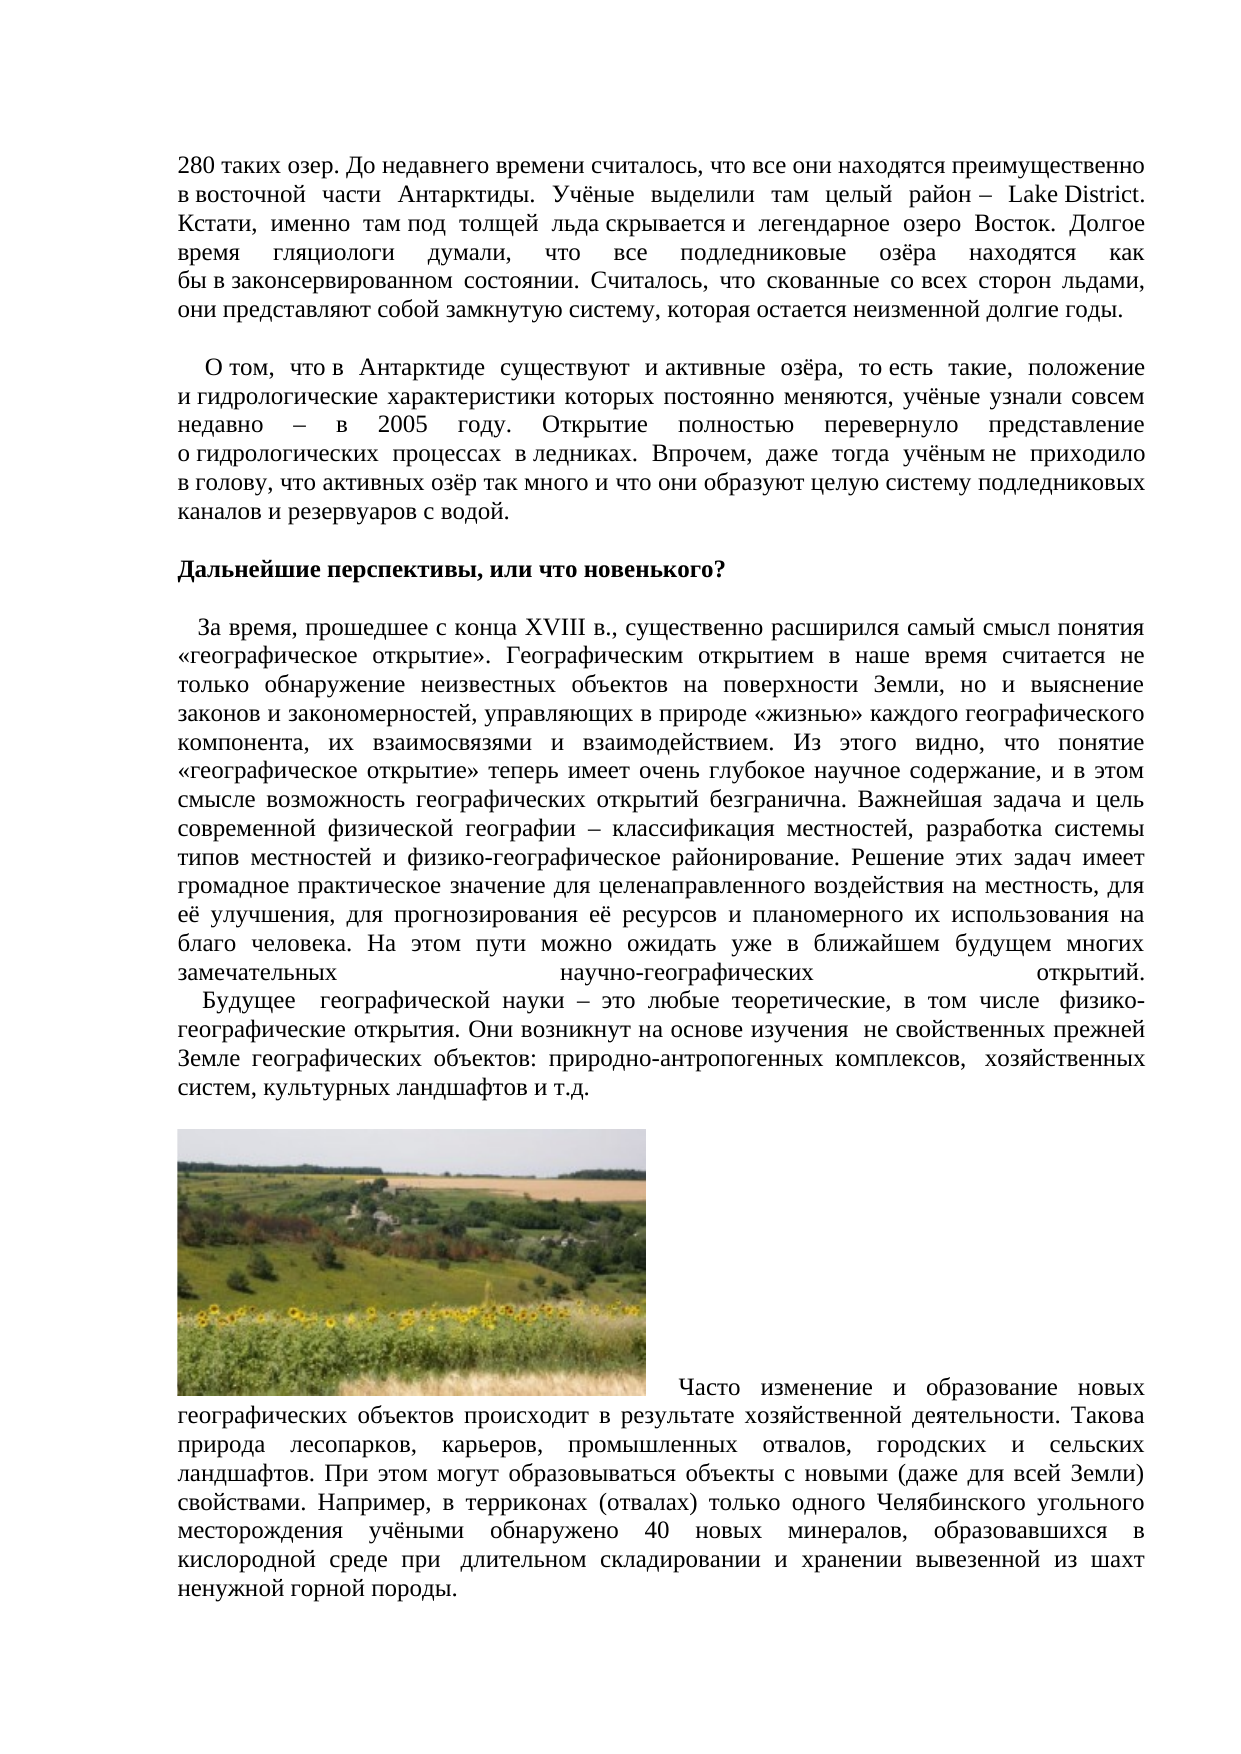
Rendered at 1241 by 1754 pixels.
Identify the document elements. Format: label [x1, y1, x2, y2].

table_cell [174, 118, 1148, 1634]
picture [177, 1129, 646, 1396]
